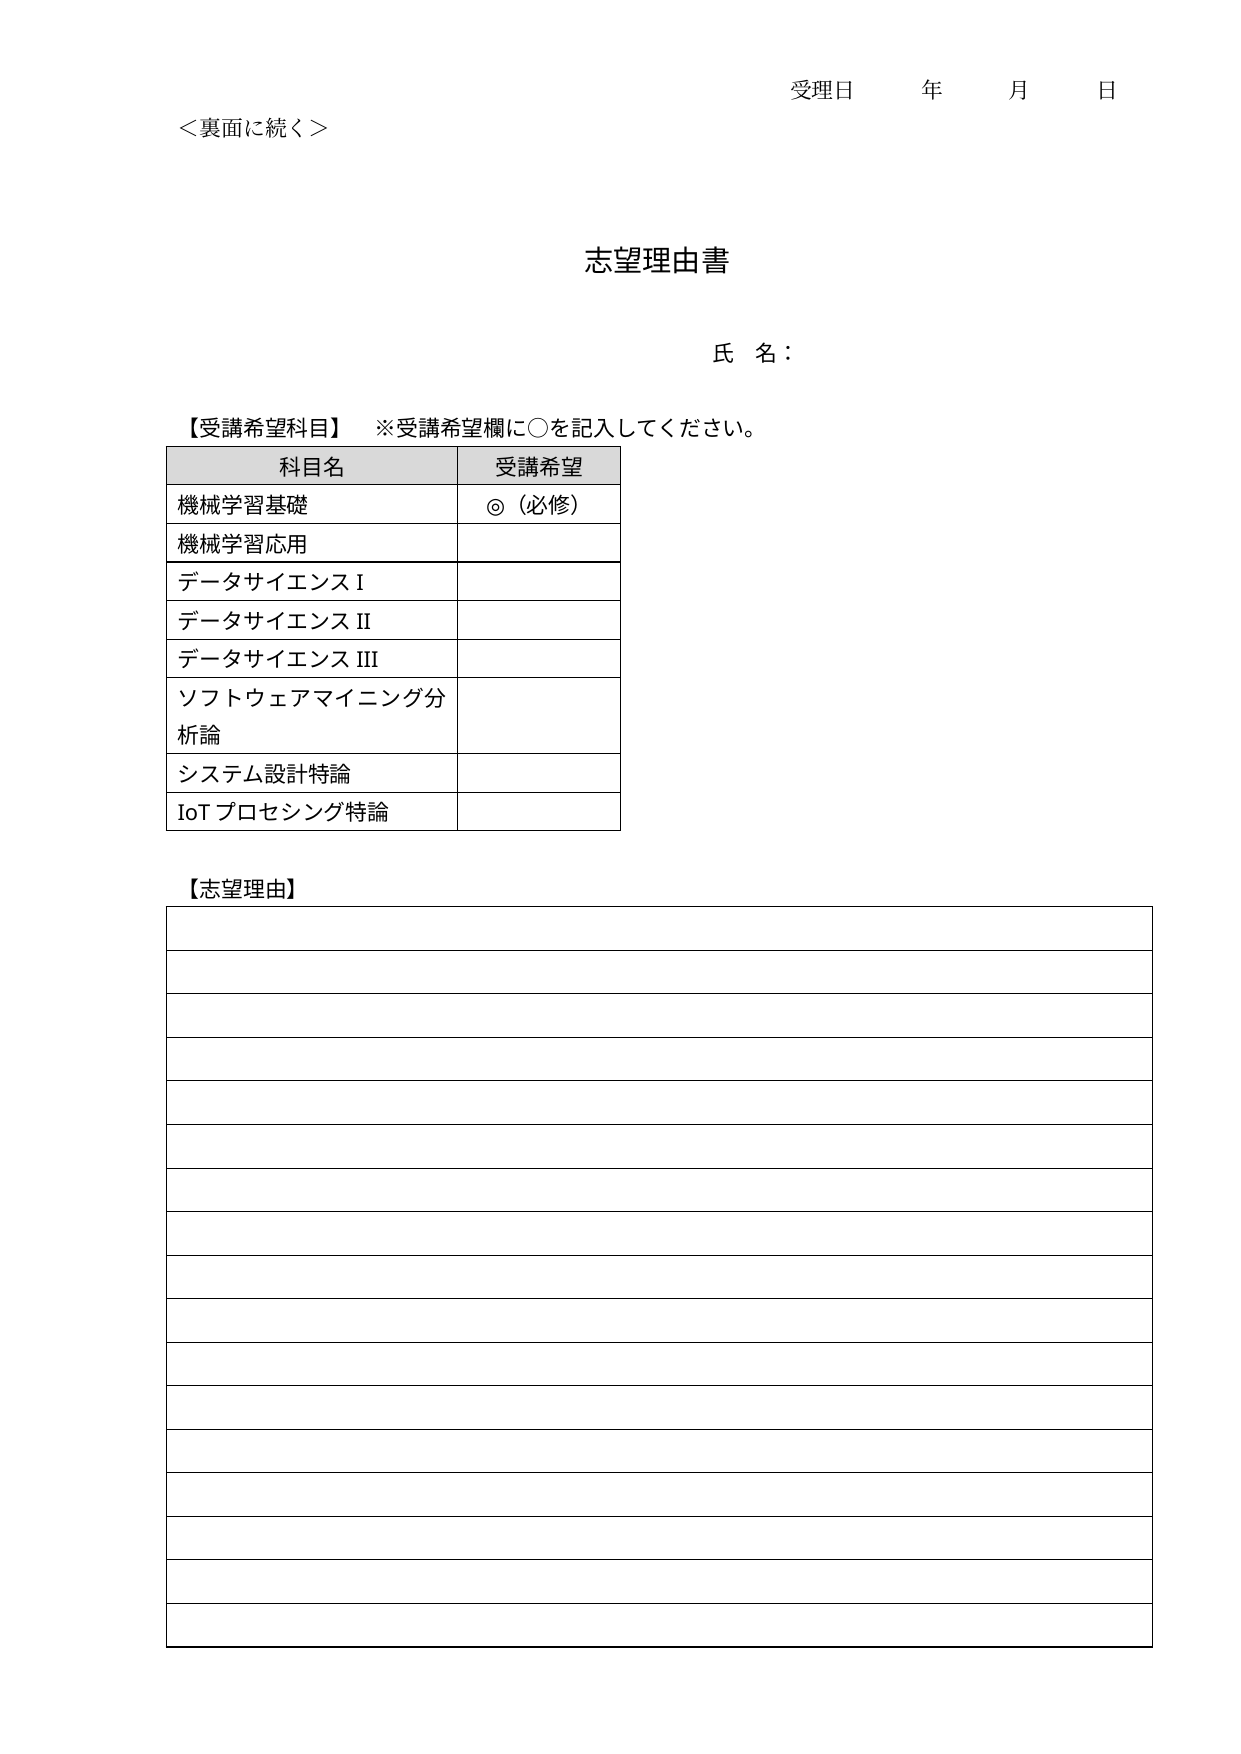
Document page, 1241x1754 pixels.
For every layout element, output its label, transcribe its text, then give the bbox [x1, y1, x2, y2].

table_header 受講希望 [458, 447, 620, 484]
text 【受講希望科目】 ※受講希望欄に○を記入してください。 [177, 408, 1137, 446]
text 受理日 年 月 日 [177, 71, 1137, 108]
table_cell [458, 754, 620, 792]
table_cell [167, 1386, 1152, 1429]
table_header 科目名 [167, 447, 457, 484]
table_cell [167, 1169, 1152, 1211]
table_cell [167, 1473, 1152, 1516]
table_cell IoTプロセシング特論 [167, 793, 457, 830]
table_cell [458, 640, 620, 677]
table_cell [167, 951, 1152, 993]
table_cell [167, 1343, 1152, 1385]
table_cell データサイエンスIII [167, 640, 457, 677]
table_cell 機械学習基礎 [167, 485, 457, 523]
text 氏 名： [177, 333, 1137, 371]
table_cell 機械学習応用 [167, 524, 457, 561]
text ＜裏面に続く＞ [177, 108, 1137, 146]
table_cell [458, 678, 620, 753]
table_cell ソフトウェアマイニング分析論 [167, 678, 457, 753]
table_cell [458, 524, 620, 561]
table_cell [167, 1299, 1152, 1342]
table_cell [167, 1604, 1152, 1646]
table_cell [167, 1081, 1152, 1124]
table_cell [167, 1038, 1152, 1080]
table_cell [167, 1125, 1152, 1167]
table_cell データサイエンスII [167, 601, 457, 638]
table_cell [458, 563, 620, 600]
table_cell [167, 1212, 1152, 1254]
table_cell [167, 994, 1152, 1037]
table_cell ◎（必修） [458, 485, 620, 523]
text 【志望理由】 [177, 869, 1137, 906]
table_cell システム設計特論 [167, 754, 457, 792]
table_cell [167, 1560, 1152, 1603]
table_cell [458, 793, 620, 830]
table_cell [167, 1430, 1152, 1472]
table_cell データサイエンスI [167, 563, 457, 600]
text 志望理由書 [177, 221, 1137, 296]
table_cell [167, 1256, 1152, 1298]
table_cell [167, 1517, 1152, 1559]
table_cell [458, 601, 620, 638]
table_header [167, 907, 1152, 950]
